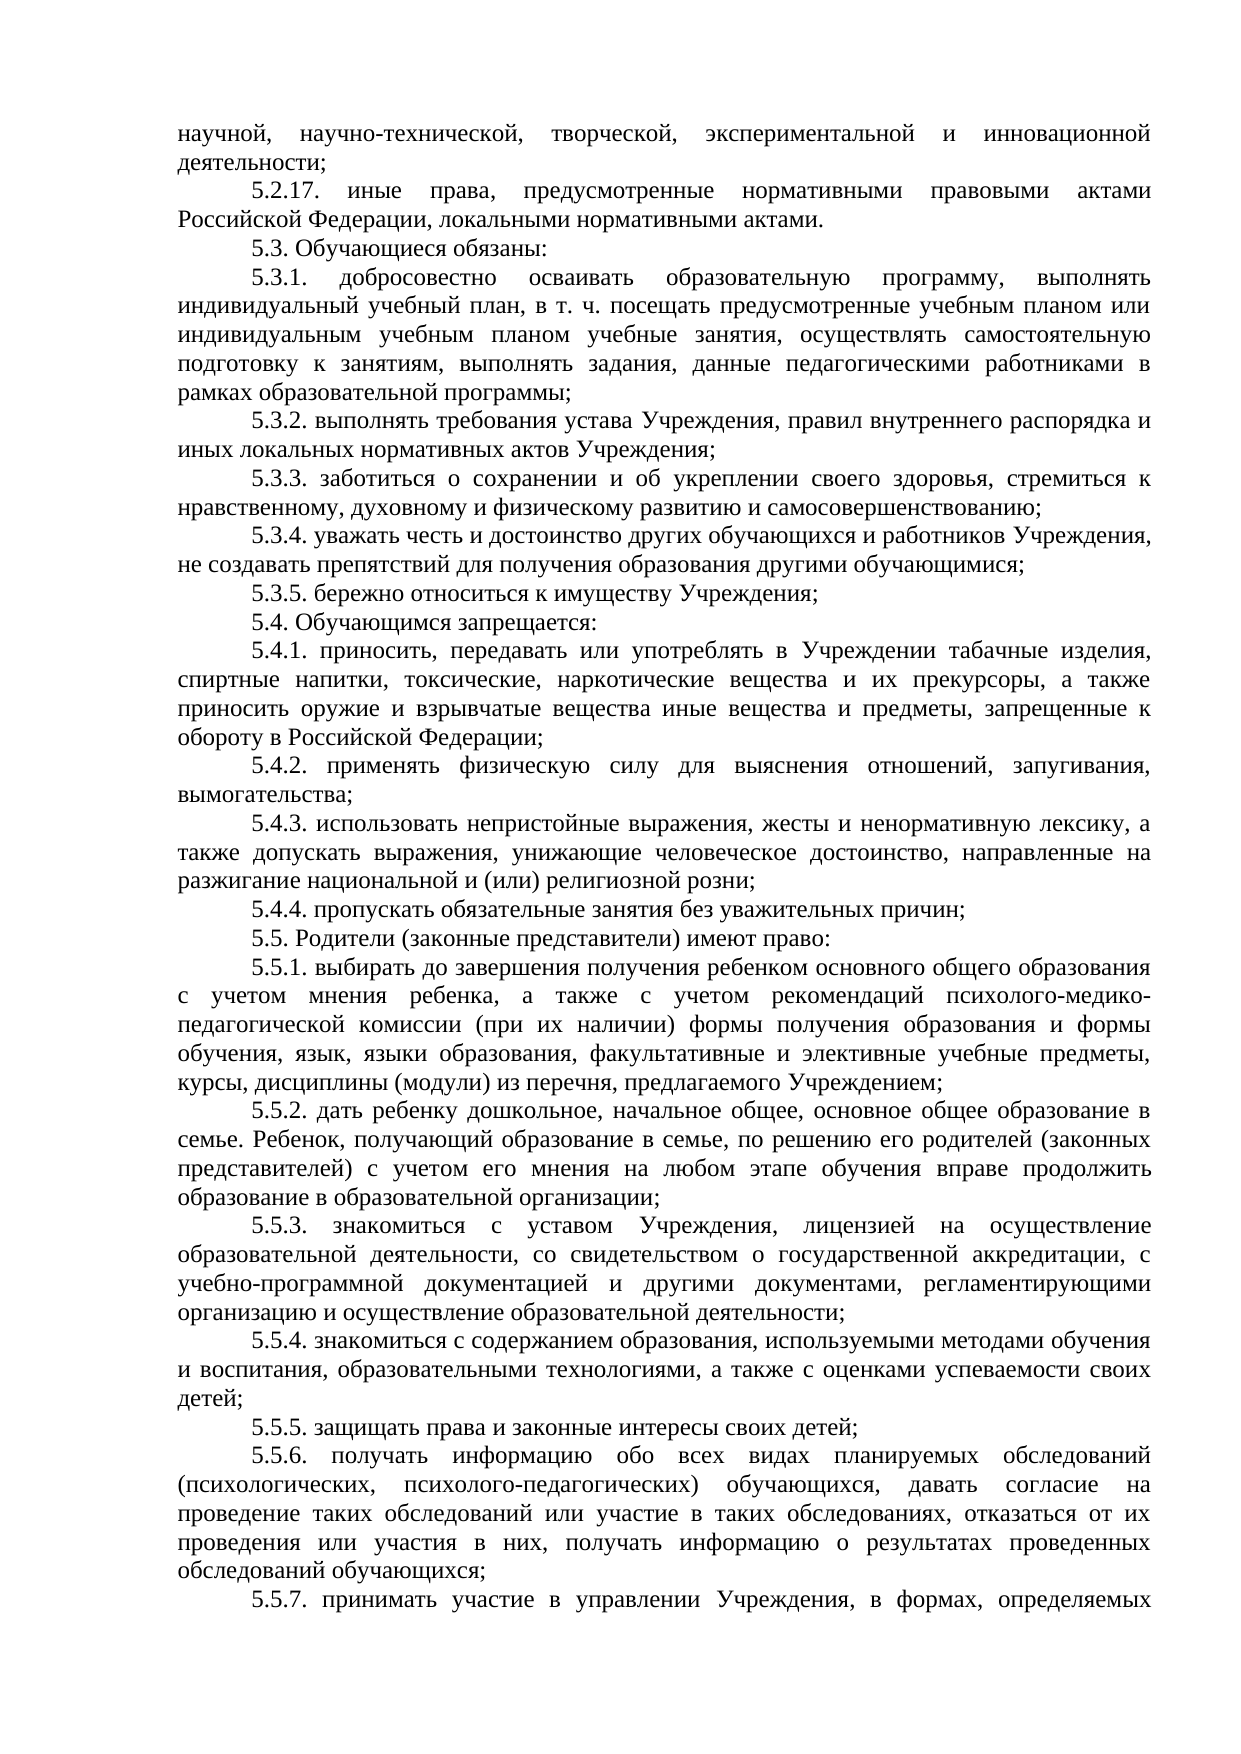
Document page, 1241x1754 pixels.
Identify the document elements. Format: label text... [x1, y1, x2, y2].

text 5.3.5. бережно относиться к имуществу Учреждения; [177, 578, 1152, 607]
text 5.4.3. использовать непристойные выражения, жесты и ненормативную лексику, а также допускать выражения, унижающие человеческое достоинство, направленные на разжигание национальной и (или) религиозной розни; [177, 808, 1152, 894]
text 5.5.1. выбирать до завершения получения ребенком основного общего образования с учетом мнения ребенка, а также с учетом рекомендаций психолого-медико-педагогической комиссии (при их наличии) формы получения образования и формы обучения, язык, языки образования, факультативные и элективные учебные предметы, курсы, дисциплины (модули) из перечня, предлагаемого Учреждением; [177, 952, 1152, 1096]
text 5.4.2. применять физическую силу для выяснения отношений, запугивания, вымогательства; [177, 751, 1152, 808]
text 5.4.4. пропускать обязательные занятия без уважительных причин; [177, 894, 1152, 923]
text 5.3.3. заботиться о сохранении и об укреплении своего здоровья, стремиться к нравственному, духовному и физическому развитию и самосовершенствованию; [177, 463, 1152, 521]
text 5.5. Родители (законные представители) имеют право: [177, 923, 1152, 952]
text 5.4. Обучающимся запрещается: [177, 607, 1152, 636]
text 5.5.3. знакомиться с уставом Учреждения, лицензией на осуществление образовательной деятельности, со свидетельством о государственной аккредитации, с учебно-программной документацией и другими документами, регламентирующими организацию и осуществление образовательной деятельности; [177, 1211, 1152, 1326]
text 5.3.1. добросовестно осваивать образовательную программу, выполнять индивидуальный учебный план, в т. ч. посещать предусмотренные учебным планом или индивидуальным учебным планом учебные занятия, осуществлять самостоятельную подготовку к занятиям, выполнять задания, данные педагогическими работниками в рамках образовательной программы; [177, 262, 1152, 406]
text 5.5.6. получать информацию обо всех видах планируемых обследований (психологических, психолого-педагогических) обучающихся, давать согласие на проведение таких обследований или участие в таких обследованиях, отказаться от их проведения или участия в них, получать информацию о результатах проведенных обследований обучающихся; [177, 1441, 1152, 1584]
text 5.3.4. уважать честь и достоинство других обучающихся и работников Учреждения, не создавать препятствий для получения образования другими обучающимися; [177, 521, 1152, 578]
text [177, 1584, 1152, 1613]
text 5.5.4. знакомиться с содержанием образования, используемыми методами обучения и воспитания, образовательными технологиями, а также с оценками успеваемости своих детей; [177, 1326, 1152, 1412]
text 5.5.5. защищать права и законные интересы своих детей; [177, 1412, 1152, 1441]
text 5.2.17. иные права, предусмотренные нормативными правовыми актами Российской Федерации, локальными нормативными актами. [177, 176, 1152, 233]
text 5.3.2. выполнять требования устава Учреждения, правил внутреннего распорядка и иных локальных нормативных актов Учреждения; [177, 406, 1152, 463]
text 5.5.2. дать ребенку дошкольное, начальное общее, основное общее образование в семье. Ребенок, получающий образование в семье, по решению его родителей (законных представителей) с учетом его мнения на любом этапе обучения вправе продолжить образование в образовательной организации; [177, 1096, 1152, 1211]
text 5.4.1. приносить, передавать или употреблять в Учреждении табачные изделия, спиртные напитки, токсические, наркотические вещества и их прекурсоры, а также приносить оружие и взрывчатые вещества иные вещества и предметы, запрещенные к обороту в Российской Федерации; [177, 636, 1152, 751]
text 5.3. Обучающиеся обязаны: [177, 233, 1152, 262]
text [177, 118, 1152, 176]
